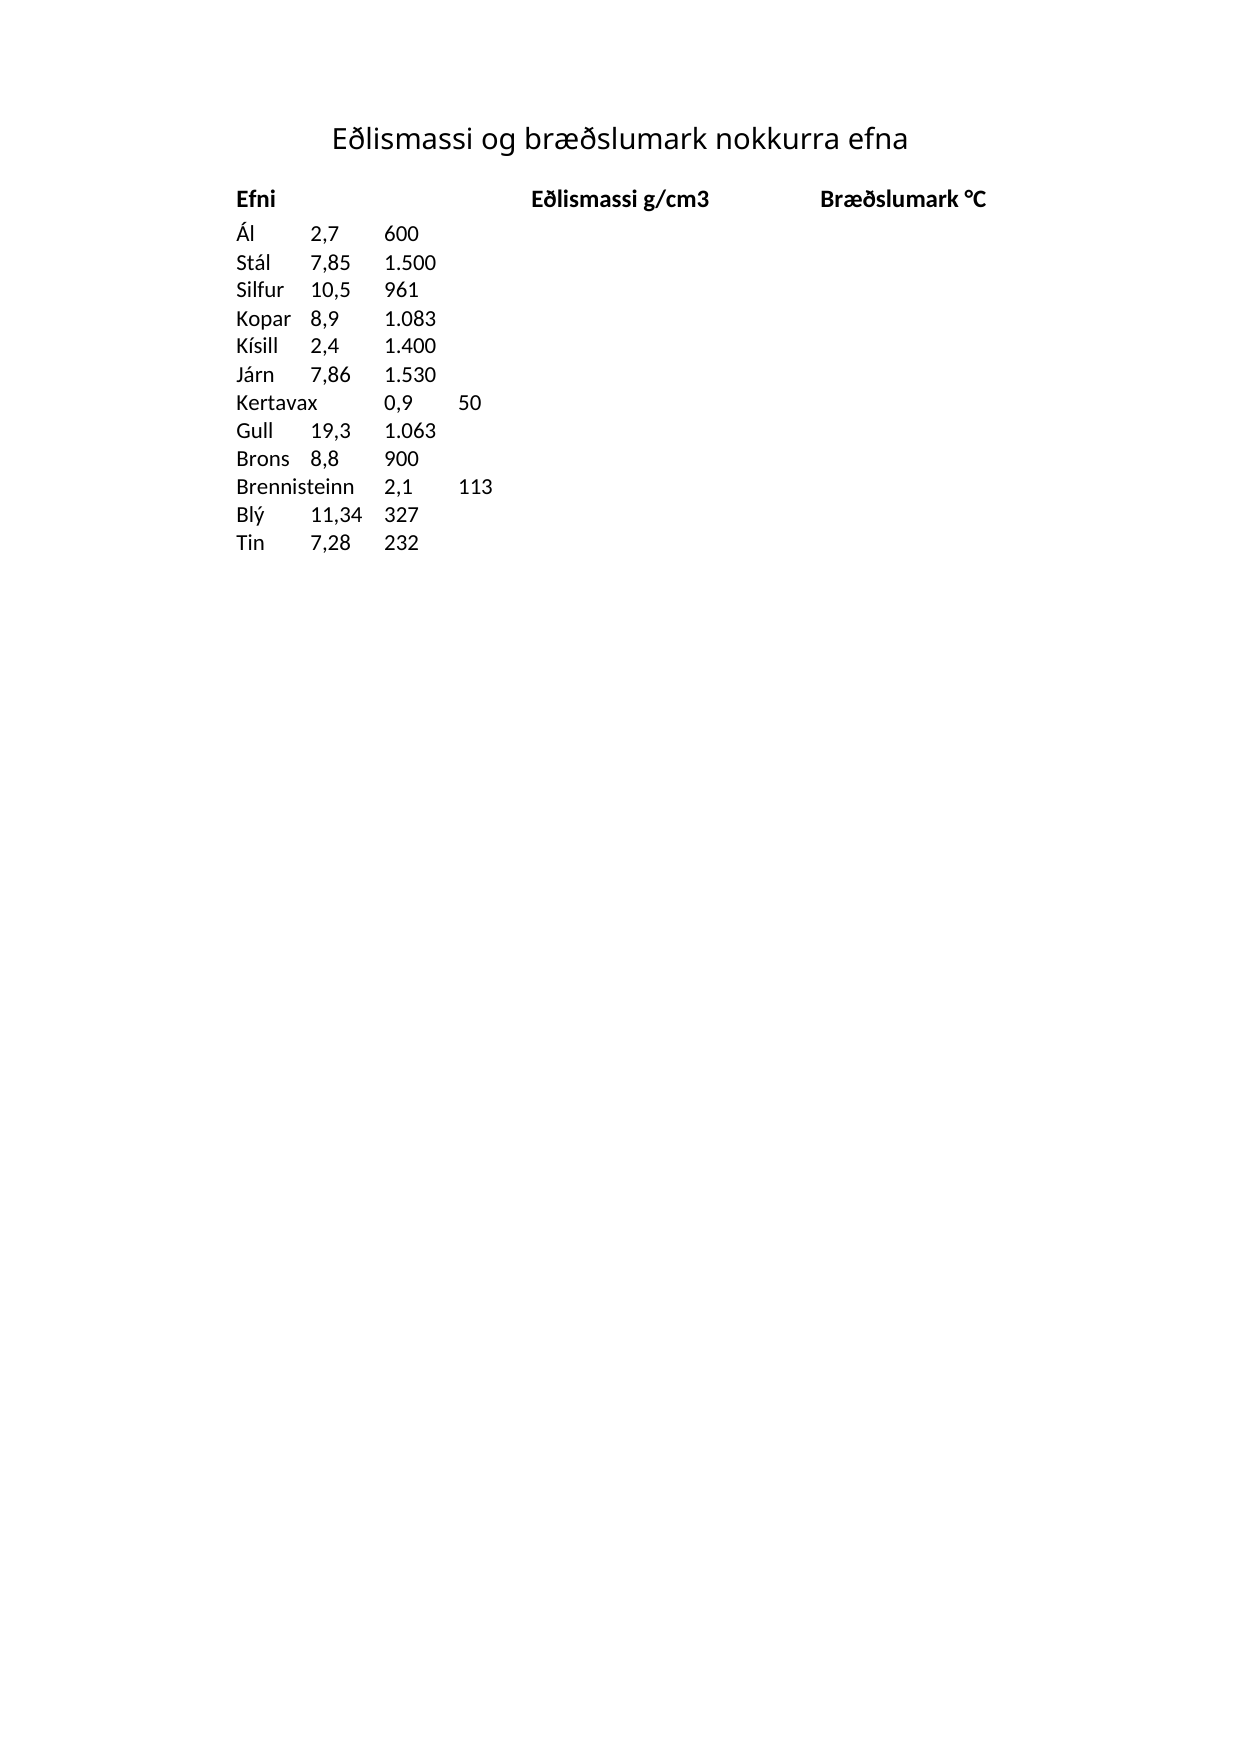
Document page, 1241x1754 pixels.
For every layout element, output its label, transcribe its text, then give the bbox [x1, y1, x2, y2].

text Ál 2,7 600 [236, 219, 1004, 248]
text Kopar 8,9 1.083 [236, 304, 1004, 332]
text Eðlismassi og bræðslumark nokkurra efna [236, 118, 1004, 158]
text Silfur 10,5 961 [236, 276, 1004, 304]
text Brons 8,8 900 [236, 444, 1004, 472]
text Kertavax 0,9 50 [236, 388, 1004, 416]
text Efni Eðlismassi g/cm3 Bræðslumark °C [236, 183, 1004, 213]
text Járn 7,86 1.530 [236, 360, 1004, 388]
text Stál 7,85 1.500 [236, 248, 1004, 276]
text Gull 19,3 1.063 [236, 416, 1004, 444]
text Tin 7,28 232 [236, 528, 1004, 556]
text Kísill 2,4 1.400 [236, 332, 1004, 360]
text Blý 11,34 327 [236, 500, 1004, 528]
text Brennisteinn 2,1 113 [236, 472, 1004, 500]
